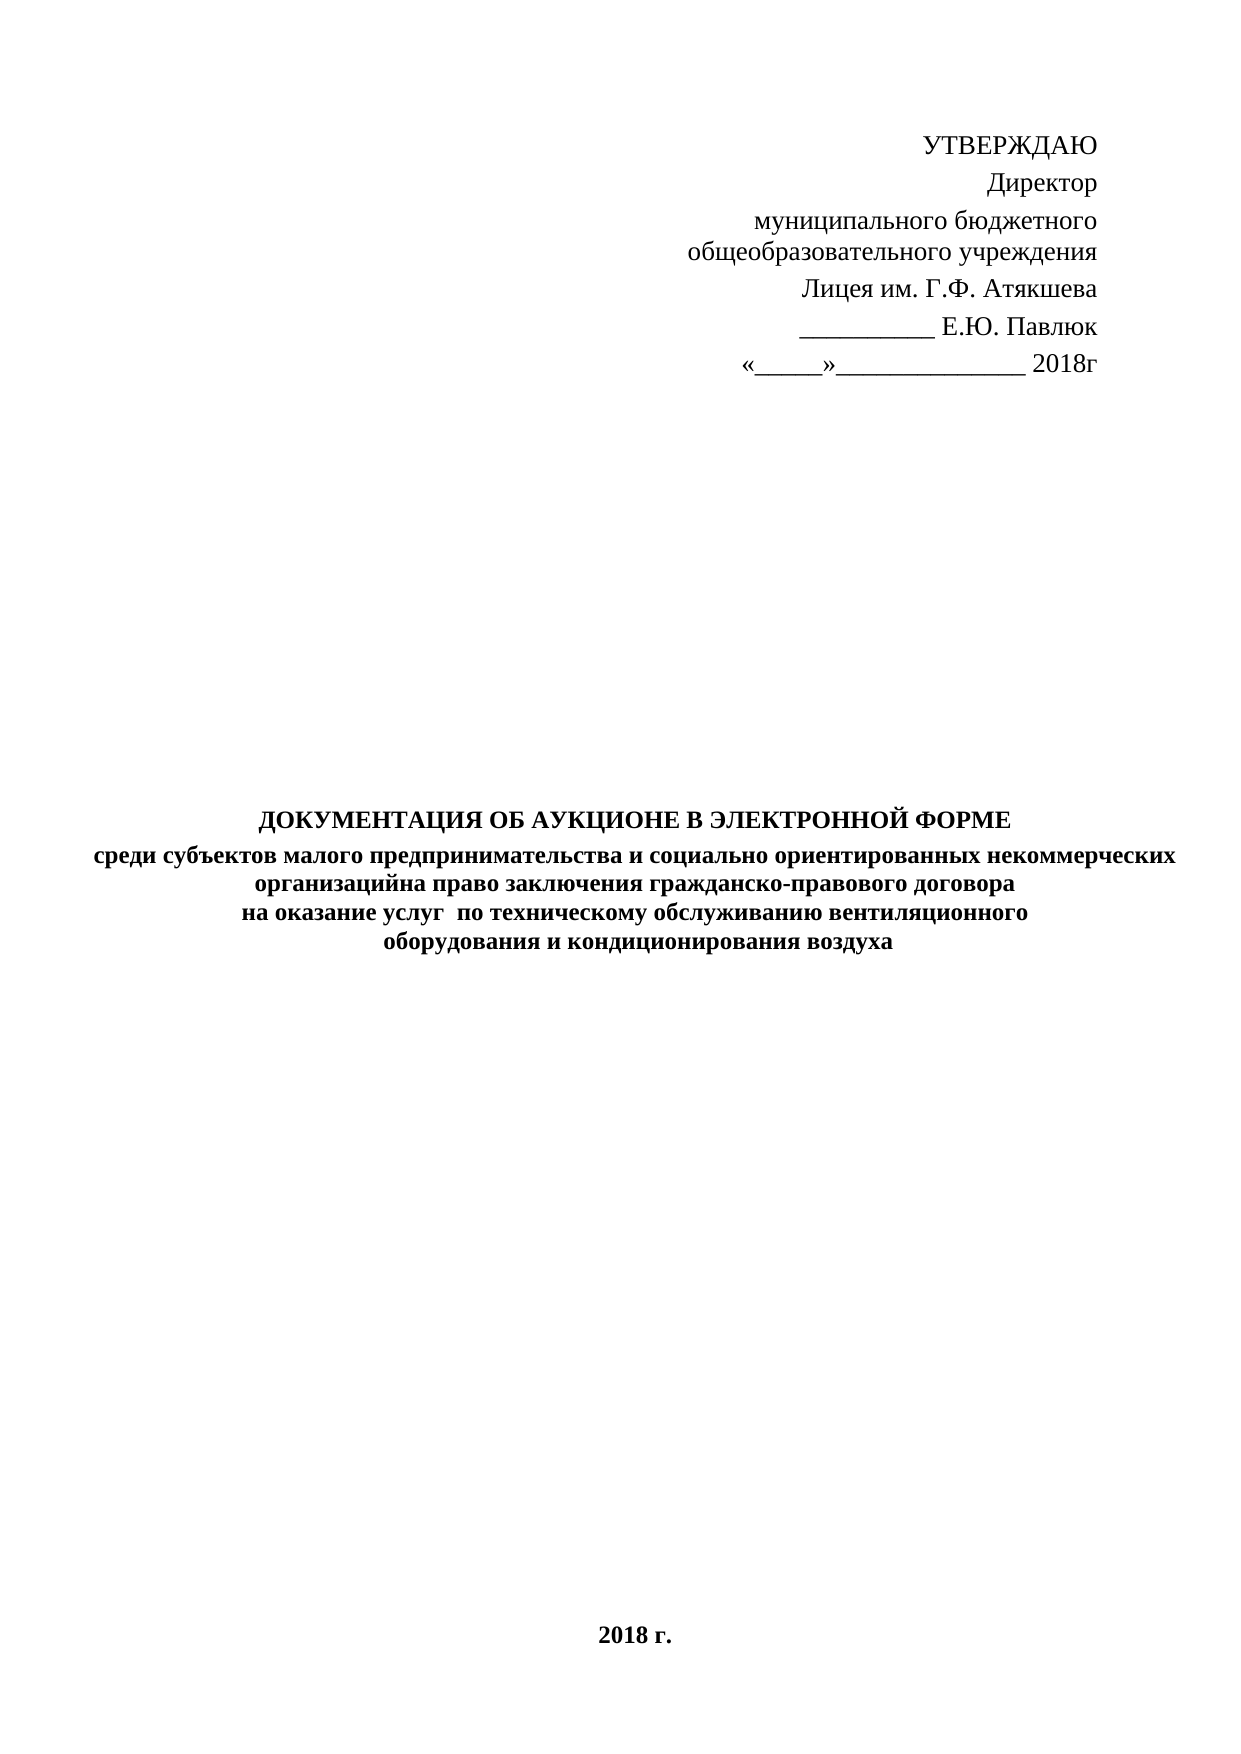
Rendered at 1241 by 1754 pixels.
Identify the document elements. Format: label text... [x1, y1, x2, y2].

text 2018 г. [89, 1620, 1181, 1648]
text оборудования и кондиционирования воздуха [89, 926, 1181, 955]
table_header [561, 94, 1108, 385]
text ДОКУМЕНТАЦИЯ ОБ АУКЦИОНЕ В ЭЛЕКТРОННОЙ ФОРМЕ [89, 805, 1181, 833]
text среди субъектов малого предпринимательства и социально ориентированных некоммерческих организацийна право заключения гражданско-правового договора [89, 840, 1181, 897]
text на оказание услуг по техническому обслуживанию вентиляционного [89, 897, 1181, 926]
